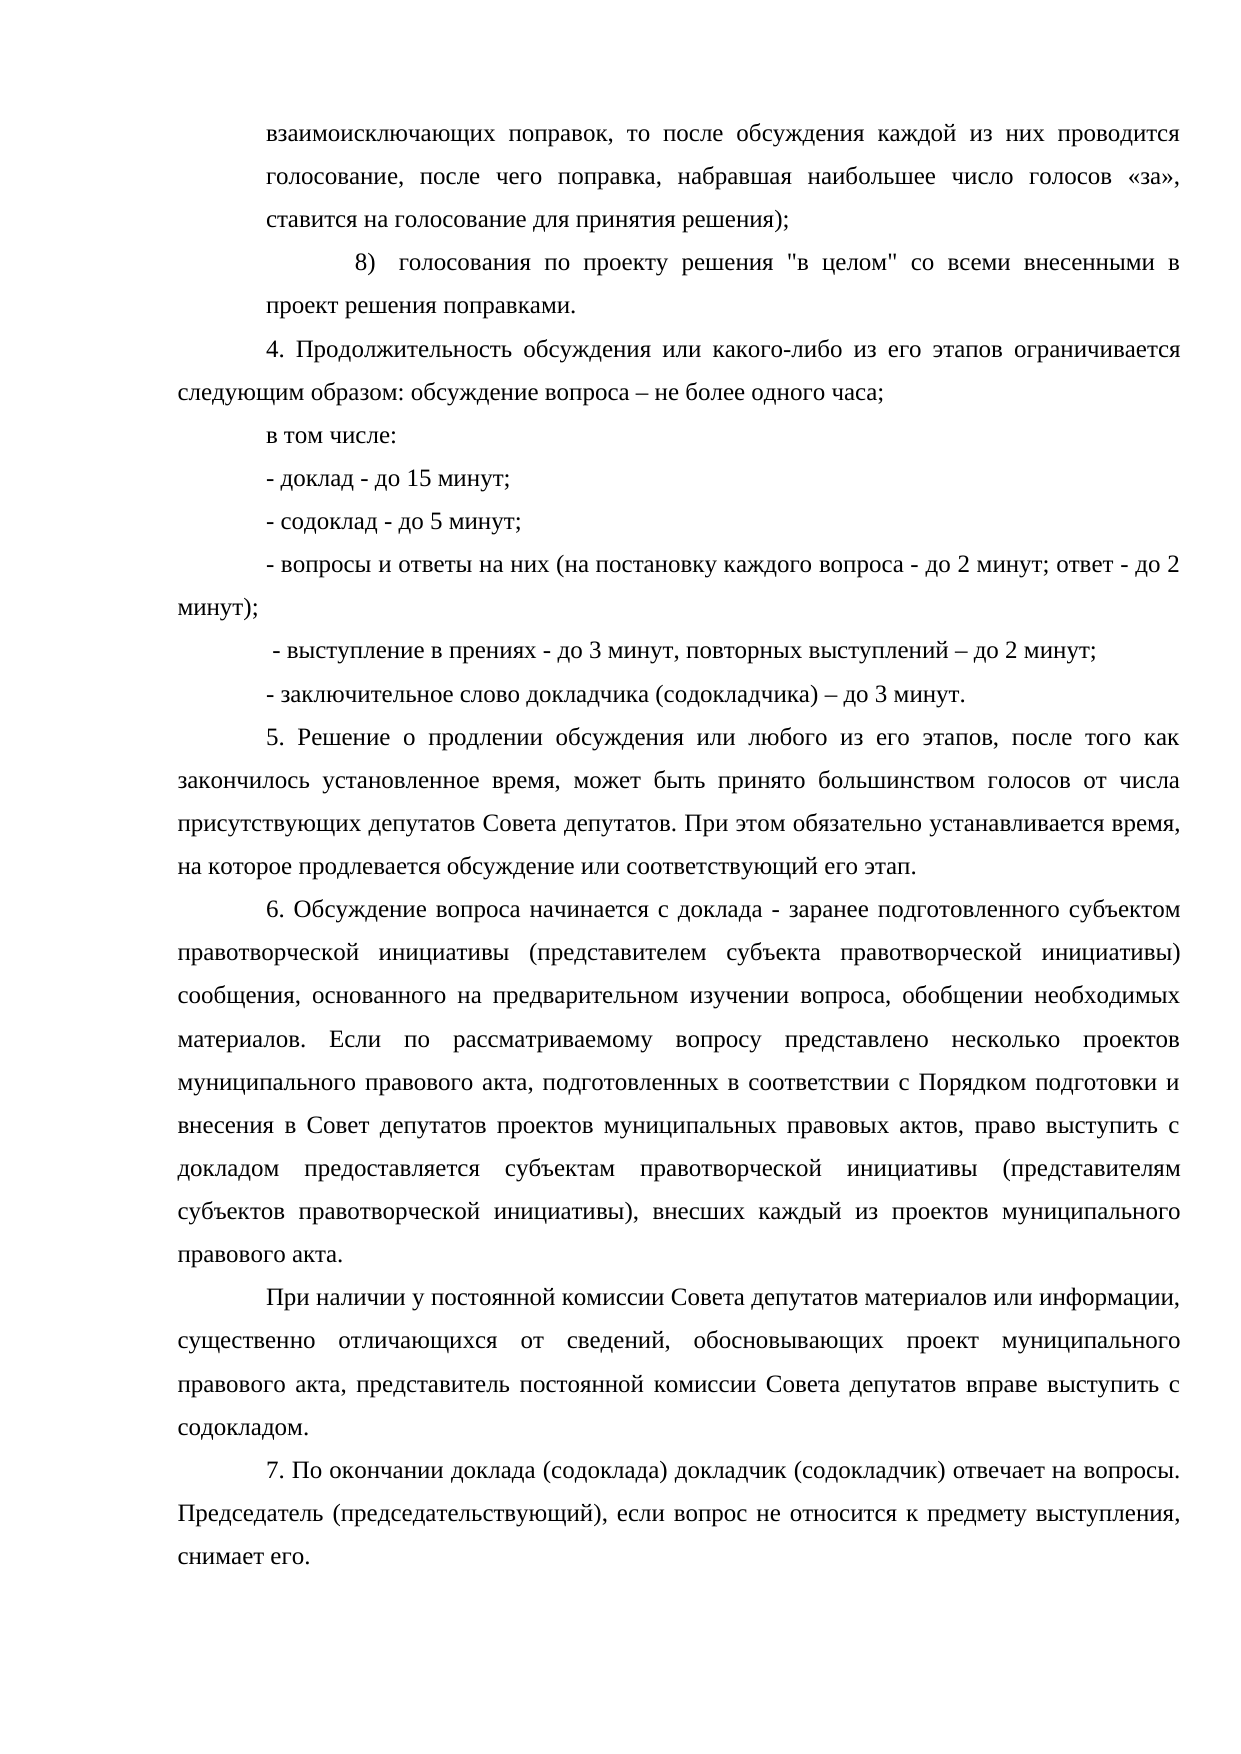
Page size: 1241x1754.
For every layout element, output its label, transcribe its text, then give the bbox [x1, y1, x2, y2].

list - вопросы и ответы на них (на постановку каждого вопроса - до 2 минут; ответ - до 2 минут); [177, 549, 1181, 621]
list 4. Продолжительность обсуждения или какого-либо из его этапов ограничивается следующим образом: обсуждение вопроса – не более одного часа; [177, 334, 1181, 406]
list - выступление в прениях - до 3 минут, повторных выступлений – до 2 минут; [177, 636, 1181, 664]
list 6. Обсуждение вопроса начинается с доклада - заранее подготовленного субъектом правотворческой инициативы (представителем субъекта правотворческой инициативы) сообщения, основанного на предварительном изучении вопроса, обобщении необходимых материалов. Если по рассматриваемому вопросу представлено несколько проектов муниципального правового акта, подготовленных в соответствии с Порядком подготовки и внесения в Совет депутатов проектов муниципальных правовых актов, право выступить с докладом предоставляется субъектам правотворческой инициативы (представителям субъектов правотворческой инициативы), внесших каждый из проектов муниципального правового акта. [177, 894, 1181, 1268]
list При наличии у постоянной комиссии Совета депутатов материалов или информации, существенно отличающихся от сведений, обосновывающих проект муниципального правового акта, представитель постоянной комиссии Совета депутатов вправе выступить с содокладом. [177, 1282, 1181, 1441]
list голосования по проекту решения "в целом" со всеми внесенными в проект решения поправками. [266, 247, 1181, 319]
list в том числе: [177, 420, 1181, 449]
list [266, 118, 1181, 233]
list 7. По окончании доклада (содоклада) докладчик (содокладчик) отвечает на вопросы. Председатель (председательствующий), если вопрос не относится к предмету выступления, снимает его. [177, 1455, 1181, 1570]
list 5. Решение о продлении обсуждения или любого из его этапов, после того как закончилось установленное время, может быть принято большинством голосов от числа присутствующих депутатов Совета депутатов. При этом обязательно устанавливается время, на которое продлевается обсуждение или соответствующий его этап. [177, 722, 1181, 880]
list - доклад - до 15 минут; [177, 463, 1181, 492]
list - содоклад - до 5 минут; [177, 506, 1181, 535]
list - заключительное слово докладчика (содокладчика) – до 3 минут. [177, 679, 1181, 707]
